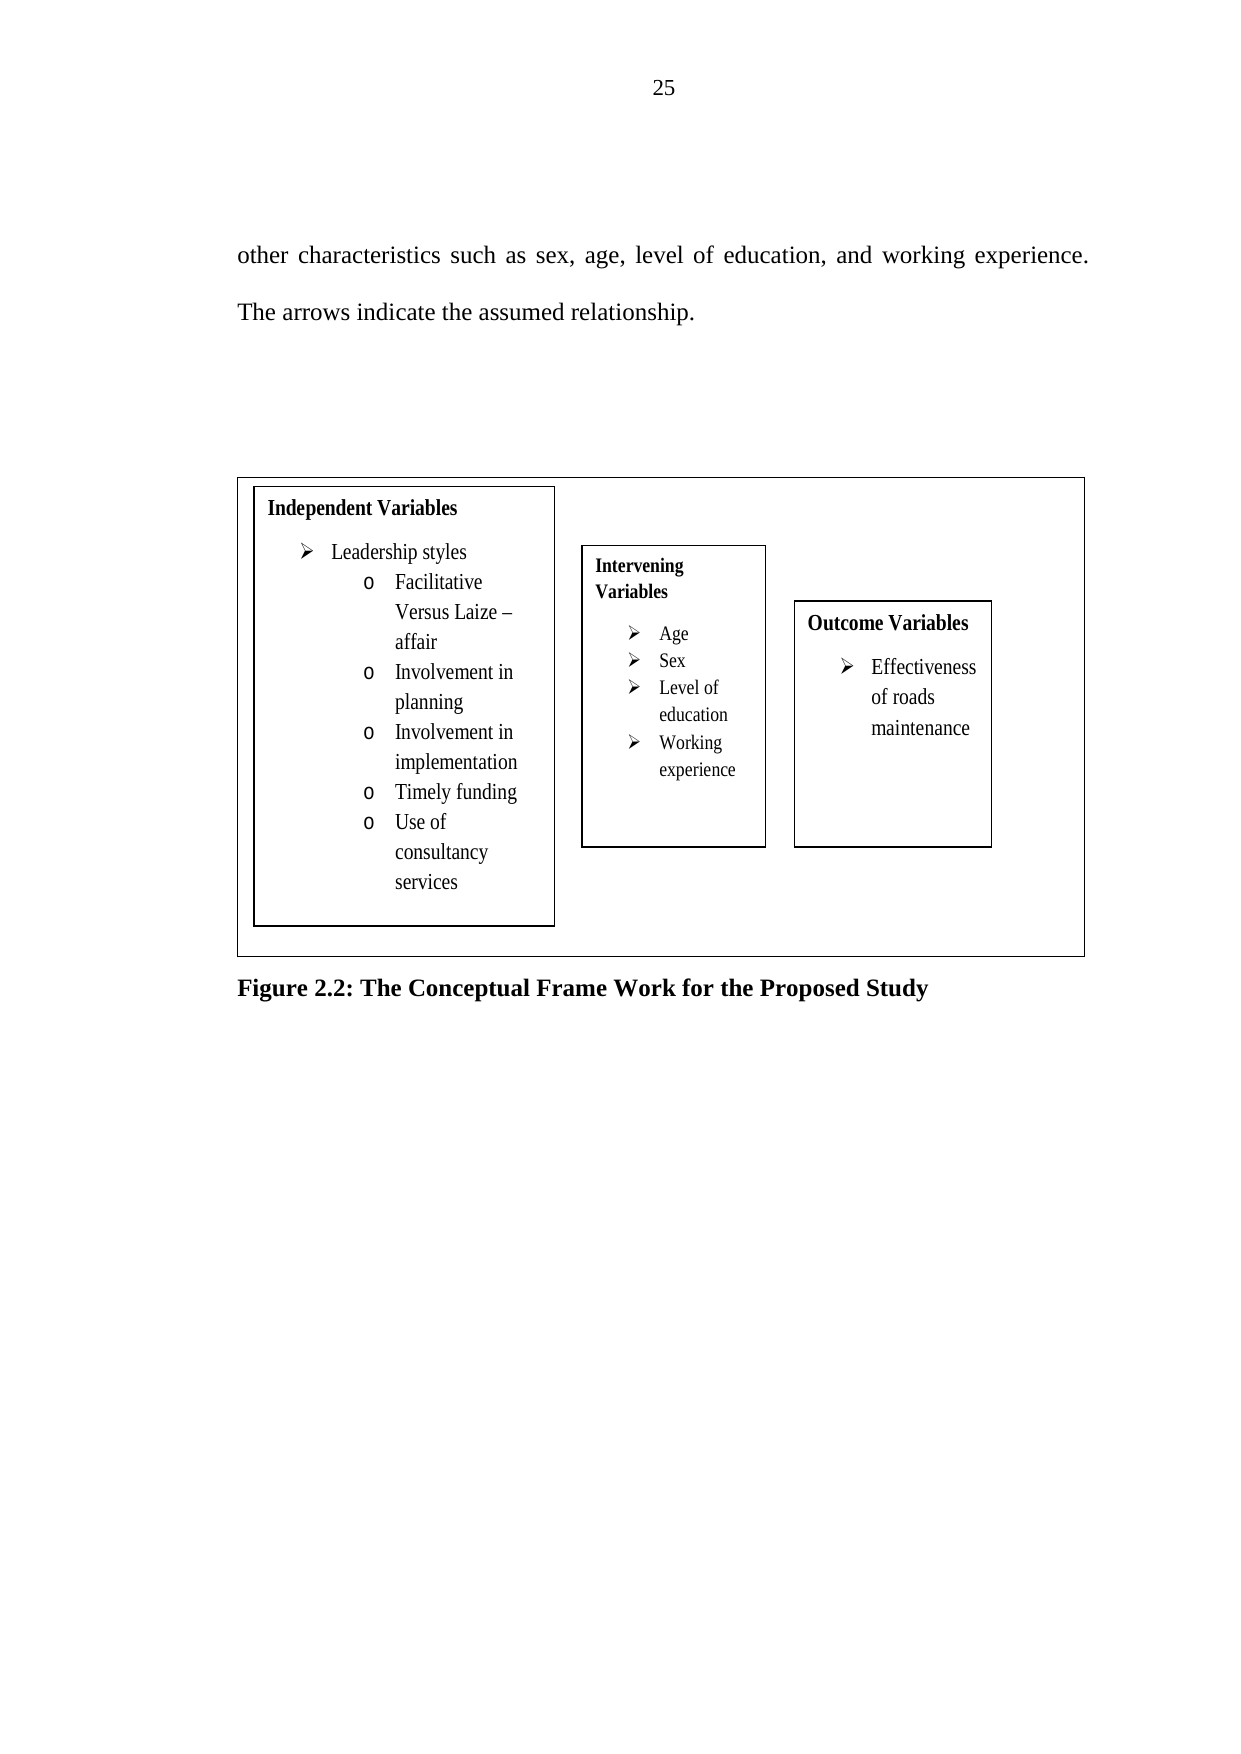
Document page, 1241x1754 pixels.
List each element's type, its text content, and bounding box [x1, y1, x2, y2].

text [237, 240, 1090, 326]
text Figure 2.2: The Conceptual Frame Work for the Proposed Study [237, 973, 1090, 1002]
